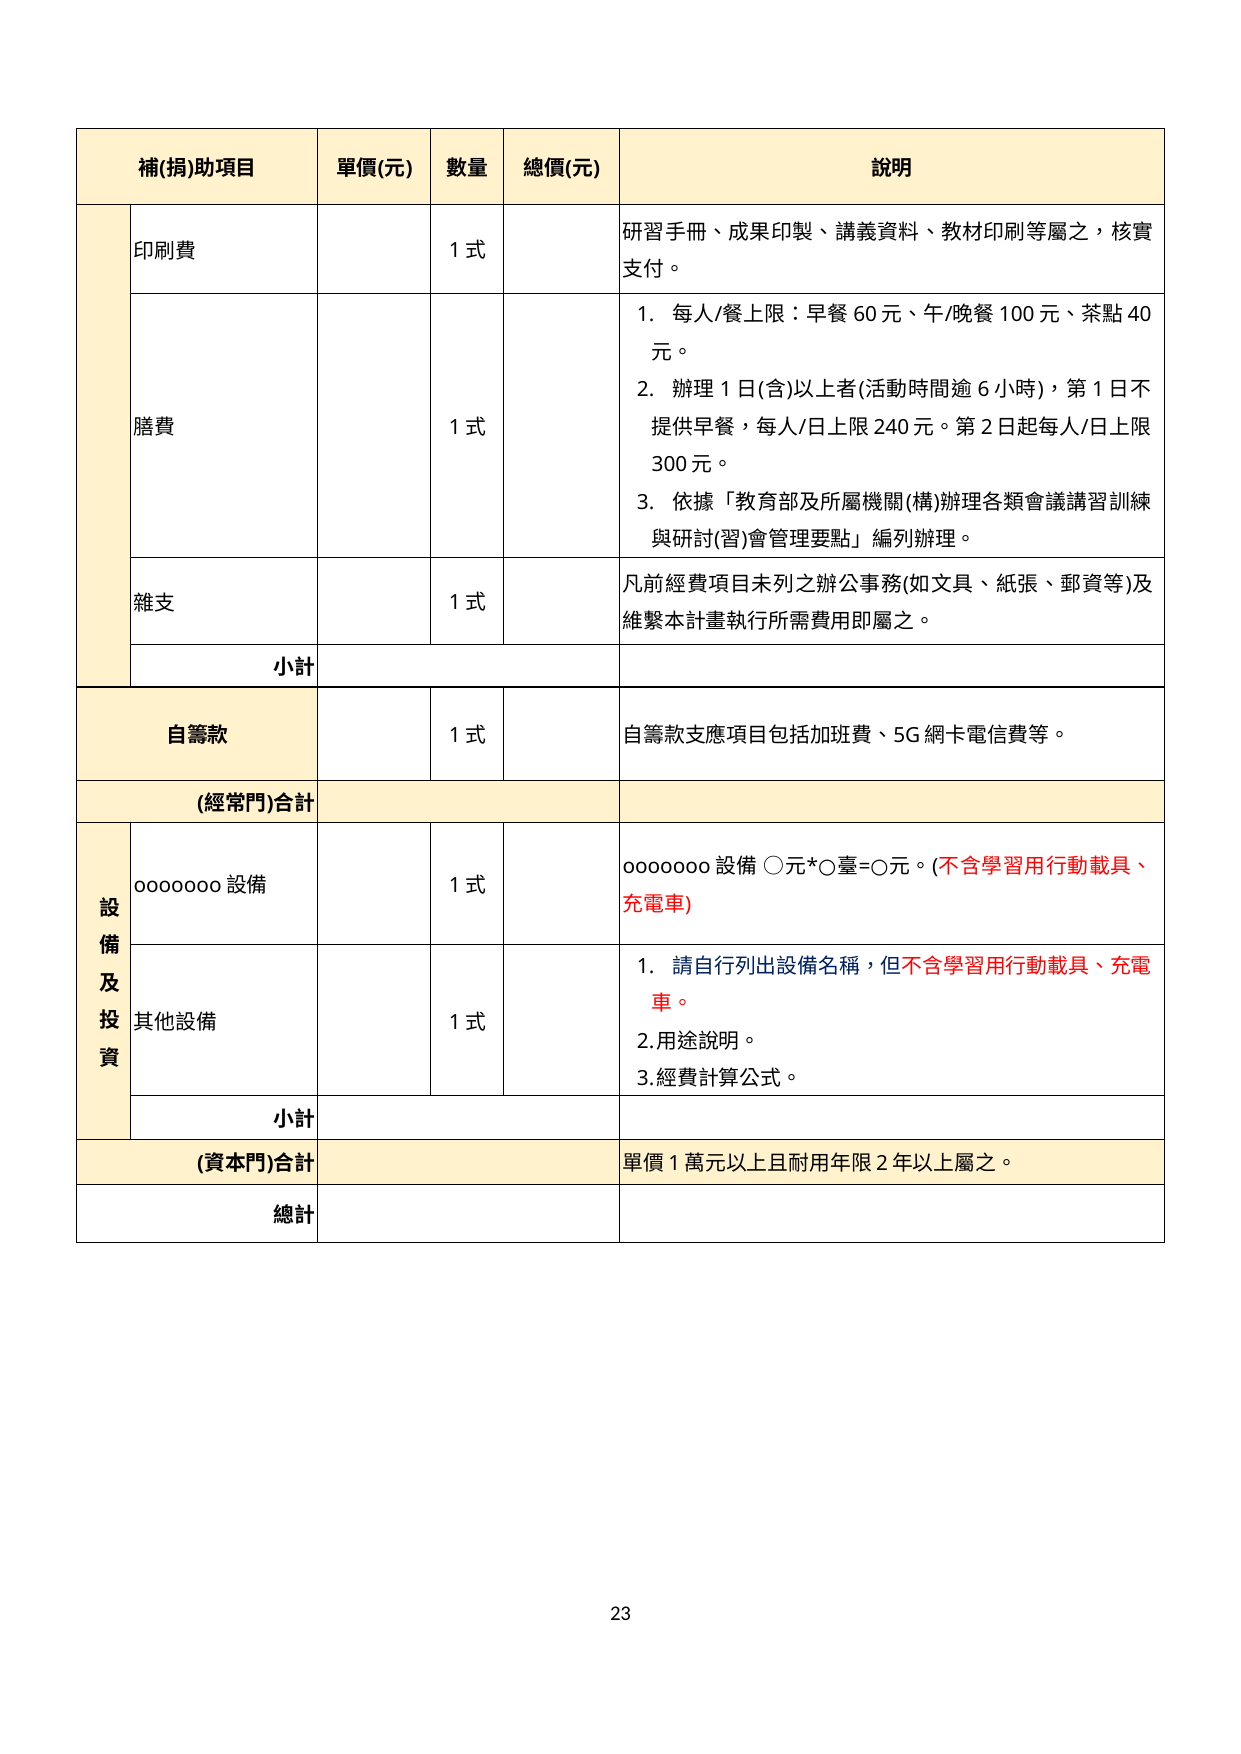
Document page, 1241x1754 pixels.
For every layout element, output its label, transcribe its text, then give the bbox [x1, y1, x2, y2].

table_cell 1式 [431, 294, 503, 557]
table_cell 自籌款支應項目包括加班費、5G網卡電信費等。 [620, 688, 1164, 780]
table_cell [318, 1185, 619, 1242]
table_cell [504, 823, 619, 944]
table_header 單價(元) [318, 129, 430, 204]
table_cell (資本門)合計 [77, 1140, 317, 1184]
table_cell [504, 294, 619, 557]
table_cell [504, 945, 619, 1095]
table_cell 其他設備 [131, 945, 317, 1095]
table_cell [620, 645, 1164, 686]
table_cell 單價1萬元以上且耐用年限2年以上屬之。 [620, 1140, 1164, 1184]
table_cell (經常門)合計 [77, 781, 317, 822]
table_cell 1式 [431, 205, 503, 293]
table_header 總價(元) [504, 129, 619, 204]
table_cell [318, 558, 430, 644]
table_cell [620, 781, 1164, 822]
table_cell [318, 1096, 619, 1139]
table_cell [318, 294, 430, 557]
table_cell [318, 823, 430, 944]
table_cell 自籌款 [77, 688, 317, 780]
table_cell [318, 781, 619, 822]
table_cell 1式 [431, 945, 503, 1095]
table_cell [318, 945, 430, 1095]
table_cell 總計 [77, 1185, 317, 1242]
table_cell [504, 558, 619, 644]
table_cell 1式 [431, 823, 503, 944]
table_cell 每人/餐上限：早餐60元、午/晚餐100元、茶點40元。 辦理1日(含)以上者(活動時間逾6小時)，第1日不提供早餐，每人/日上限240元。第2日起每人/日上限300元。 依據「教育部及所屬機關(構)辦理各類會議講習訓練與研討(習)會管理要點」編列辦理。 [620, 294, 1164, 557]
table_cell [620, 1185, 1164, 1242]
table_cell [504, 205, 619, 293]
table_cell 凡前經費項目未列之辦公事務(如文具、紙張、郵資等)及維繫本計畫執行所需費用即屬之。 [620, 558, 1164, 644]
table_cell [504, 688, 619, 780]
table_cell [620, 1096, 1164, 1139]
table_cell 膳費 [131, 294, 317, 557]
table_cell 印刷費 [131, 205, 317, 293]
table_cell [318, 645, 619, 686]
table_cell 設備及投資 [77, 823, 130, 1139]
table_cell 1式 [431, 558, 503, 644]
table_cell 小計 [131, 645, 317, 686]
table_cell 請自行列出設備名稱，但不含學習用行動載具、充電車。 用途說明。 經費計算公式。 [620, 945, 1164, 1095]
table_cell [318, 205, 430, 293]
table_cell 小計 [131, 1096, 317, 1139]
table_cell ooooooo設備 ○元*○臺=○元。(不含學習用行動載具、充電車) [620, 823, 1164, 944]
table_header 數量 [431, 129, 503, 204]
table_header 說明 [620, 129, 1164, 204]
table_header 補(捐)助項目 [77, 129, 317, 204]
table_cell ooooooo設備 [131, 823, 317, 944]
table_cell [318, 1140, 619, 1184]
table_cell 1式 [431, 688, 503, 780]
table_cell 研習手冊、成果印製、講義資料、教材印刷等屬之，核實支付。 [620, 205, 1164, 293]
table_cell [318, 688, 430, 780]
table_cell 雜支 [131, 558, 317, 644]
